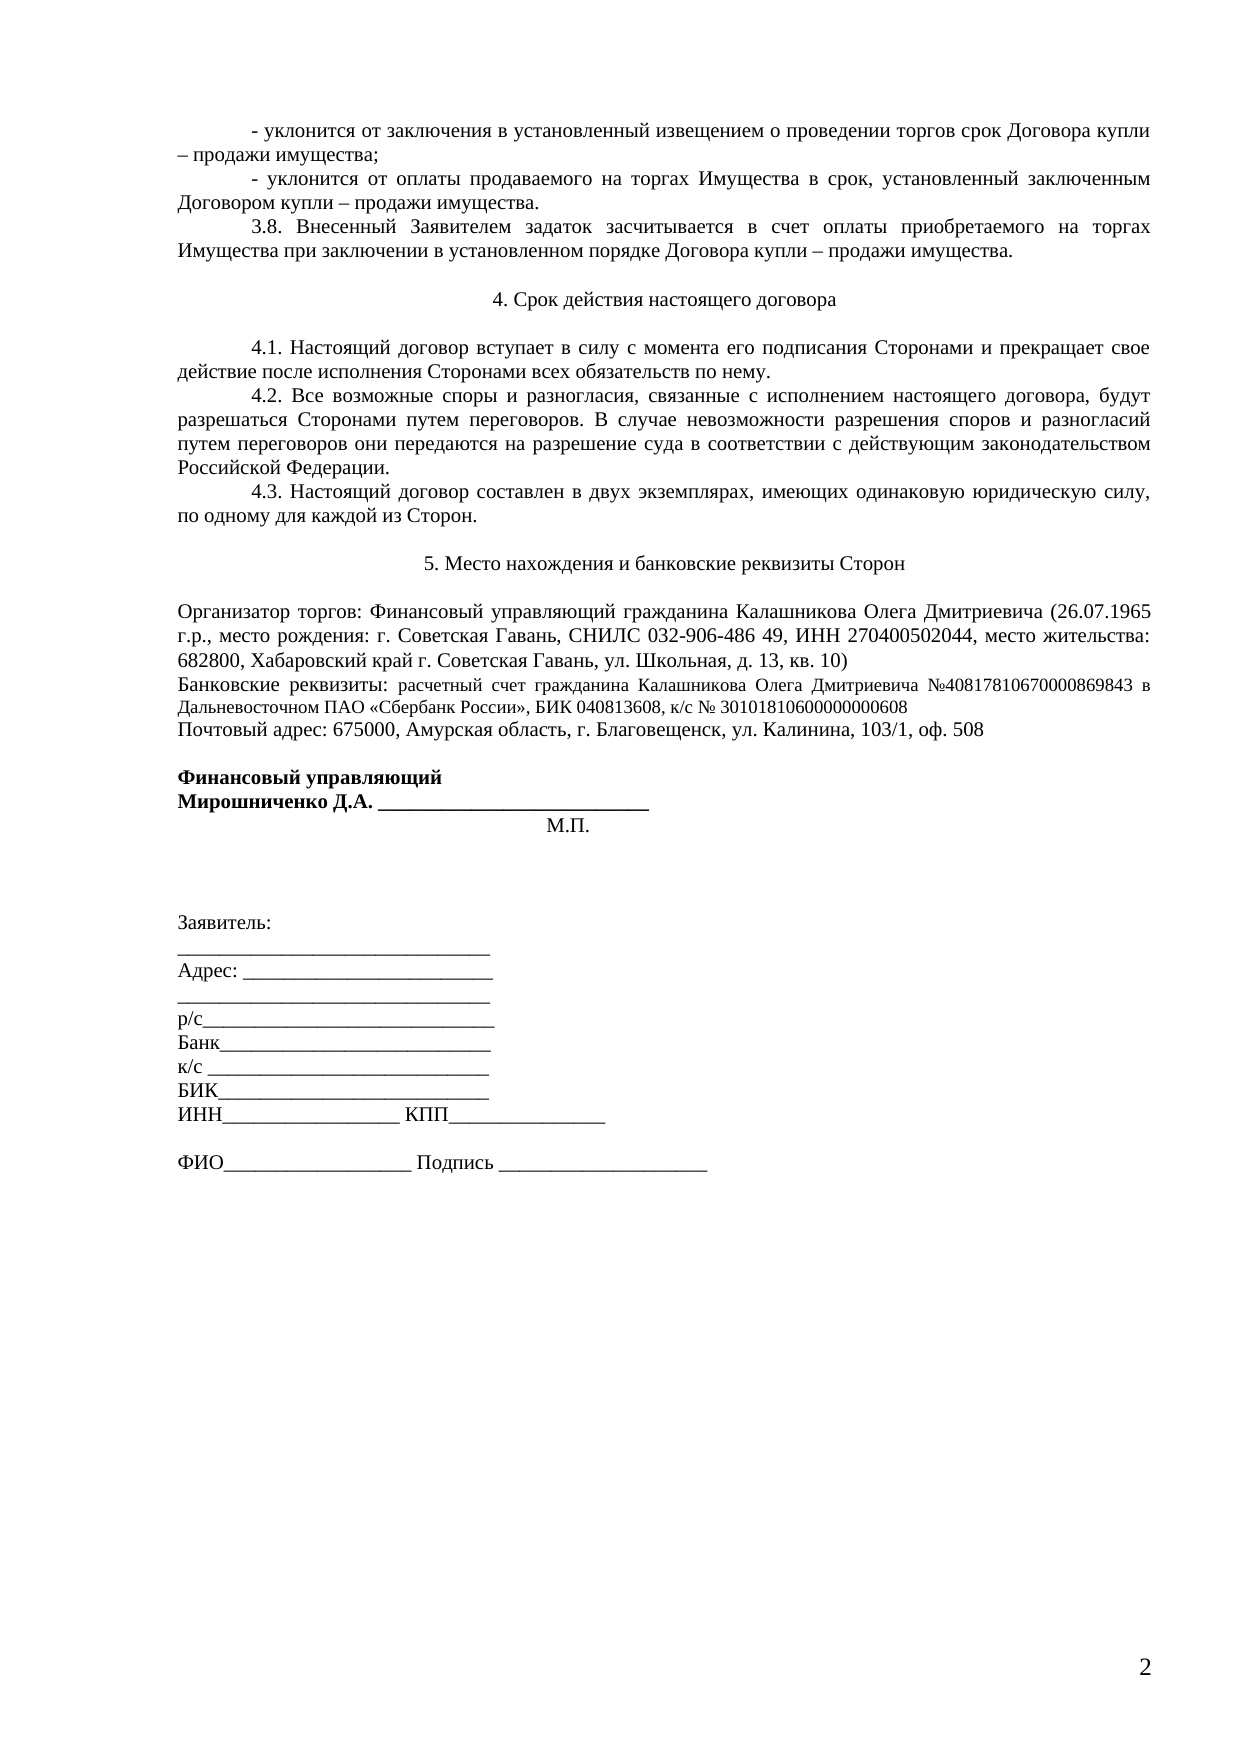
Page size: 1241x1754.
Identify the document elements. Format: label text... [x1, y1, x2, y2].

text - уклонится от оплаты продаваемого на торгах Имущества в срок, установленный заключенным Договором купли – продажи имущества. [177, 166, 1152, 214]
text ______________________________ [177, 982, 1152, 1006]
text ФИО__________________ Подпись ____________________ [177, 1150, 1152, 1174]
text Организатор торгов: Финансовый управляющий гражданина Калашникова Олега Дмитриевича (26.07.1965 г.р., место рождения: г. Советская Гавань, СНИЛС 032-906-486 49, ИНН 270400502044, место жительства: 682800, Хабаровский край г. Советская Гавань, ул. Школьная, д. 13, кв. 10) [177, 599, 1152, 672]
text 4.1. Настоящий договор вступает в силу с момента его подписания Сторонами и прекращает свое действие после исполнения Сторонами всех обязательств по нему. [177, 335, 1152, 383]
text 4. Срок действия настоящего договора [177, 287, 1152, 311]
text р/с____________________________ [177, 1006, 1152, 1030]
text Банк__________________________ [177, 1030, 1152, 1054]
text ИНН_________________ КПП_______________ [177, 1102, 1152, 1126]
text Мирошниченко Д.А. __________________________ [177, 789, 1152, 813]
text к/с ___________________________ [177, 1054, 1152, 1078]
text Адрес: ________________________ [177, 958, 1152, 982]
text М.П. [177, 813, 1152, 837]
text БИК__________________________ [177, 1078, 1152, 1102]
text 5. Место нахождения и банковские реквизиты Сторон [177, 551, 1152, 575]
text 3.8. Внесенный Заявителем задаток засчитывается в счет оплаты приобретаемого на торгах Имущества при заключении в установленном порядке Договора купли – продажи имущества. [177, 214, 1152, 262]
text Заявитель: [177, 910, 1152, 934]
text ______________________________ [177, 934, 1152, 958]
text - уклонится от заключения в установленный извещением о проведении торгов срок Договора купли – продажи имущества; [177, 118, 1152, 166]
text 4.3. Настоящий договор составлен в двух экземплярах, имеющих одинаковую юридическую силу, по одному для каждой из Сторон. [177, 479, 1152, 527]
text 4.2. Все возможные споры и разногласия, связанные с исполнением настоящего договора, будут разрешаться Сторонами путем переговоров. В случае невозможности разрешения споров и разногласий путем переговоров они передаются на разрешение суда в соответствии с действующим законодательством Российской Федерации. [177, 383, 1152, 479]
text Банковские реквизиты: расчетный счет гражданина Калашникова Олега Дмитриевича №40817810670000869843 в Дальневосточном ПАО «Сбербанк России», БИК 040813608, к/с № 30101810600000000608 [177, 672, 1152, 717]
text Финансовый управляющий [84, 765, 1152, 789]
text Почтовый адрес: 675000, Амурская область, г. Благовещенск, ул. Калинина, 103/1, оф. 508 [177, 717, 1152, 741]
